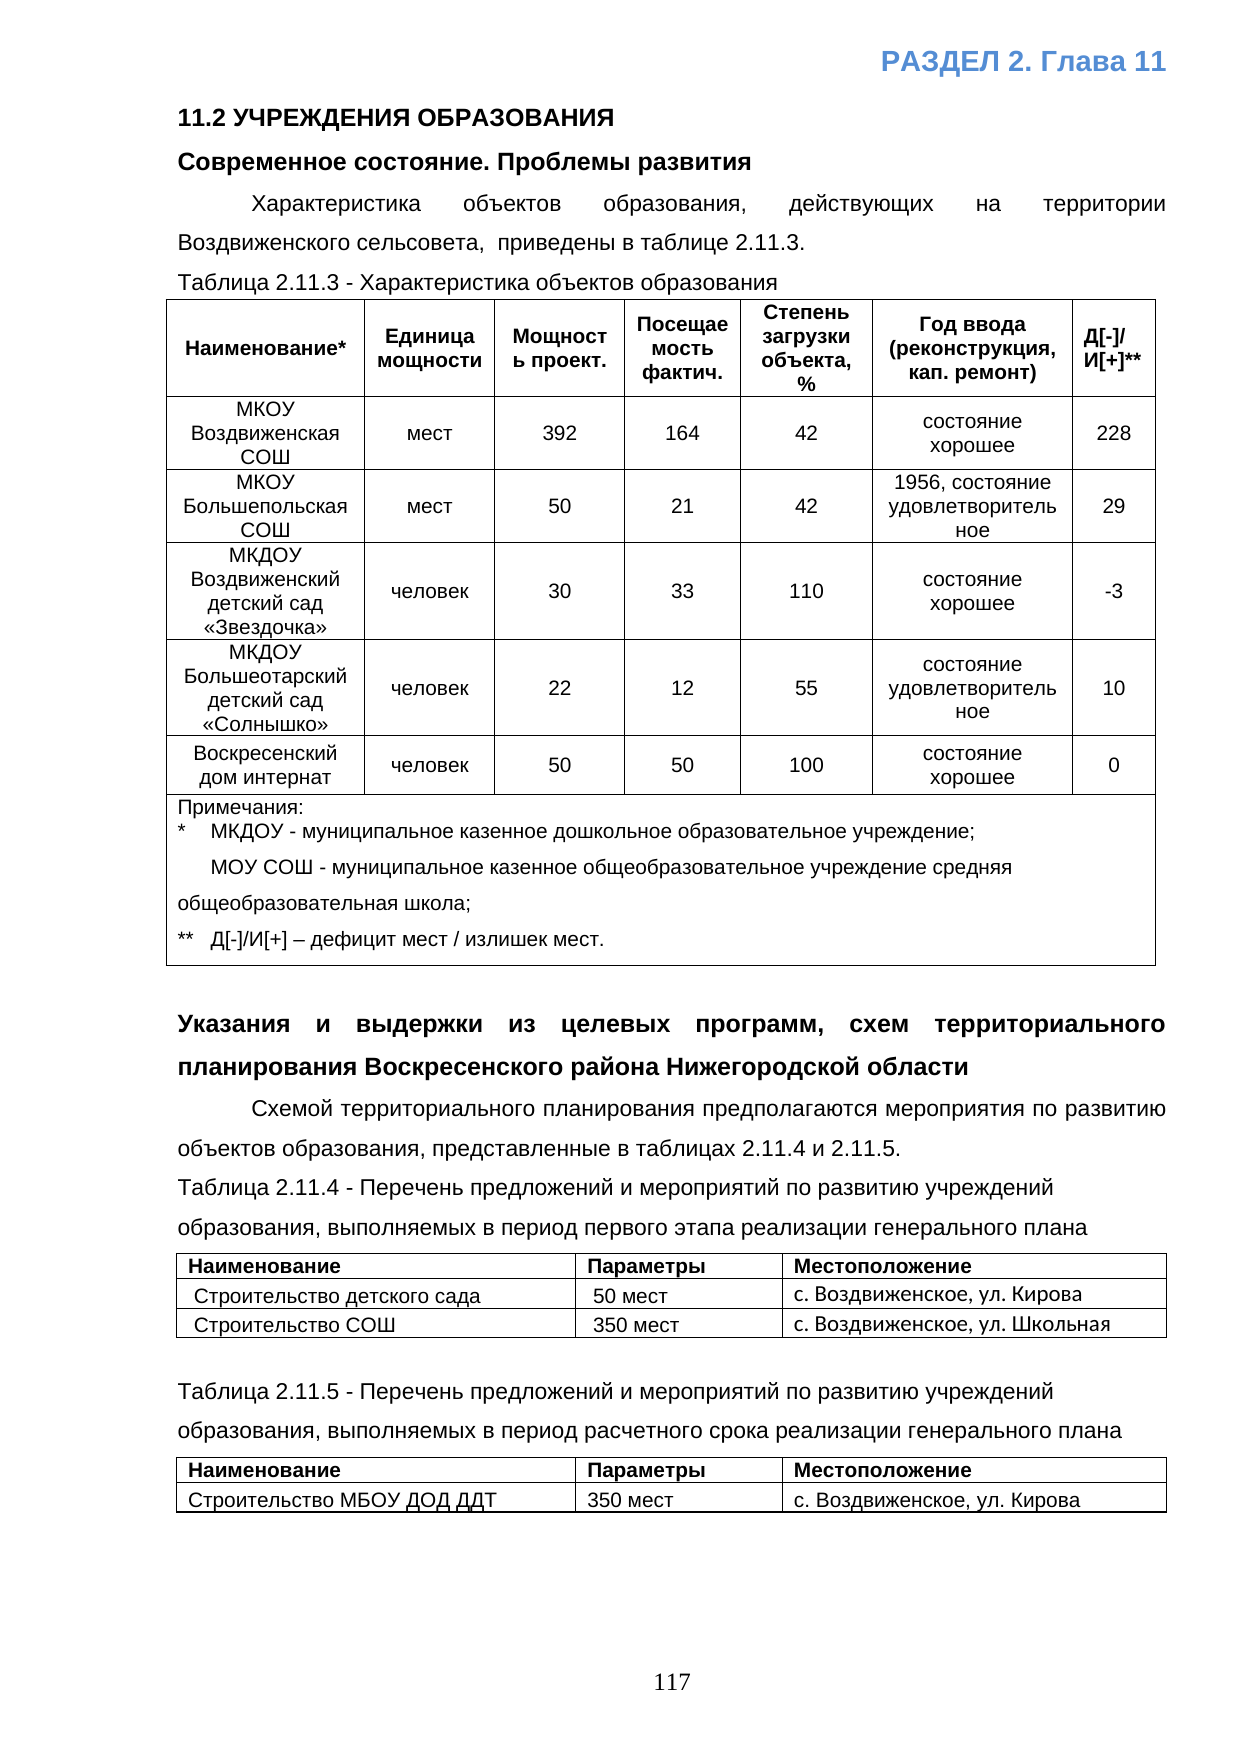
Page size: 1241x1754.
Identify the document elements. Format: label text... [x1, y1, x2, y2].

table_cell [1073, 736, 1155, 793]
text Таблица 2.11.4 - Перечень предложений и мероприятий по развитию учреждений образования, выполняемых в период первого этапа реализации генерального плана [177, 1174, 1167, 1240]
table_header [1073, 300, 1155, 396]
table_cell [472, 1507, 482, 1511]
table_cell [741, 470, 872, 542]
text Современное состояние. Проблемы развития [177, 147, 1167, 175]
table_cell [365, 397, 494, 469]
subtitle 11.2 УЧРЕЖДЕНИЯ ОБРАЗОВАНИЯ [177, 103, 1167, 132]
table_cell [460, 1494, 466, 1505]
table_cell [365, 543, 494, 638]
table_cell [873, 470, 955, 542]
text Схемой территориального планирования предполагаются мероприятия по развитию объектов образования, представленные в таблицах 2.11.4 и 2.11.5. [177, 1095, 1167, 1161]
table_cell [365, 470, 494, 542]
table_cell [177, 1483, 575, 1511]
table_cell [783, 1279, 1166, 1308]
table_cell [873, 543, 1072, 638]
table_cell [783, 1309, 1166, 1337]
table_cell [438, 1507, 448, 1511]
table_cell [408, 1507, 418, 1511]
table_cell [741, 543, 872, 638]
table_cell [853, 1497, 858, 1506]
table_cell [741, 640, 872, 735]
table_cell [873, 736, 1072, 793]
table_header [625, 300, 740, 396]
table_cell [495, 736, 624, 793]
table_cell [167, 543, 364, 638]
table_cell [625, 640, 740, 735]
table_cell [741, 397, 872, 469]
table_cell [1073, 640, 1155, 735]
text Таблица 2.11.5 - Перечень предложений и мероприятий по развитию учреждений образования, выполняемых в период расчетного срока реализации генерального плана [177, 1378, 1167, 1444]
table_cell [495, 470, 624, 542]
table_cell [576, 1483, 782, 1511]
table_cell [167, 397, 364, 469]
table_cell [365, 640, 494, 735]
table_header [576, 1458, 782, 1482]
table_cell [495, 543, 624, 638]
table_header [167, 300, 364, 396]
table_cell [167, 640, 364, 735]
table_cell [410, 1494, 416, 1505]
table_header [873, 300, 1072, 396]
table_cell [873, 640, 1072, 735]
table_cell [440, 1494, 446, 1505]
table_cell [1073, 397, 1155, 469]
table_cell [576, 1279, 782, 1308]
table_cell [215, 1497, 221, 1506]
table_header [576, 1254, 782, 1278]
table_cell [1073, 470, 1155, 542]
text Указания и выдержки из целевых программ, схем территориального планирования Воскресенского района Нижегородской области [177, 1009, 1167, 1081]
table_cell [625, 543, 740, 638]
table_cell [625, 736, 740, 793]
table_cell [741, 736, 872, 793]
text Характеристика объектов образования, действующих на территории Воздвиженского сельсовета, приведены в таблице 2.11.3. [177, 190, 1167, 256]
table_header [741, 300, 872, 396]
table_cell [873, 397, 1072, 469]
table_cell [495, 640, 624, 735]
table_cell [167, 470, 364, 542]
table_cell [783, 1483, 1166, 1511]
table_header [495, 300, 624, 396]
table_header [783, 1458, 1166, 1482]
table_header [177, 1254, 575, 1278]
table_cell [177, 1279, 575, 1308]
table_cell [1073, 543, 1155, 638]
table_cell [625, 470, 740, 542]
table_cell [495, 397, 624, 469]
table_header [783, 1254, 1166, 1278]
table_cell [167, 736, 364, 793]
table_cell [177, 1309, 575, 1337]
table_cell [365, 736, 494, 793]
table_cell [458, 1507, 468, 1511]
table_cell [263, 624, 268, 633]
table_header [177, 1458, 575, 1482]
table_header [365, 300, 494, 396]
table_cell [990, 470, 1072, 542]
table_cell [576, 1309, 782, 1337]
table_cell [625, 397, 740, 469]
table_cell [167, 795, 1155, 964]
text Таблица 2.11.3 - Характеристика объектов образования [177, 269, 1167, 295]
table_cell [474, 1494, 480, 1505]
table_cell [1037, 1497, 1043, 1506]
